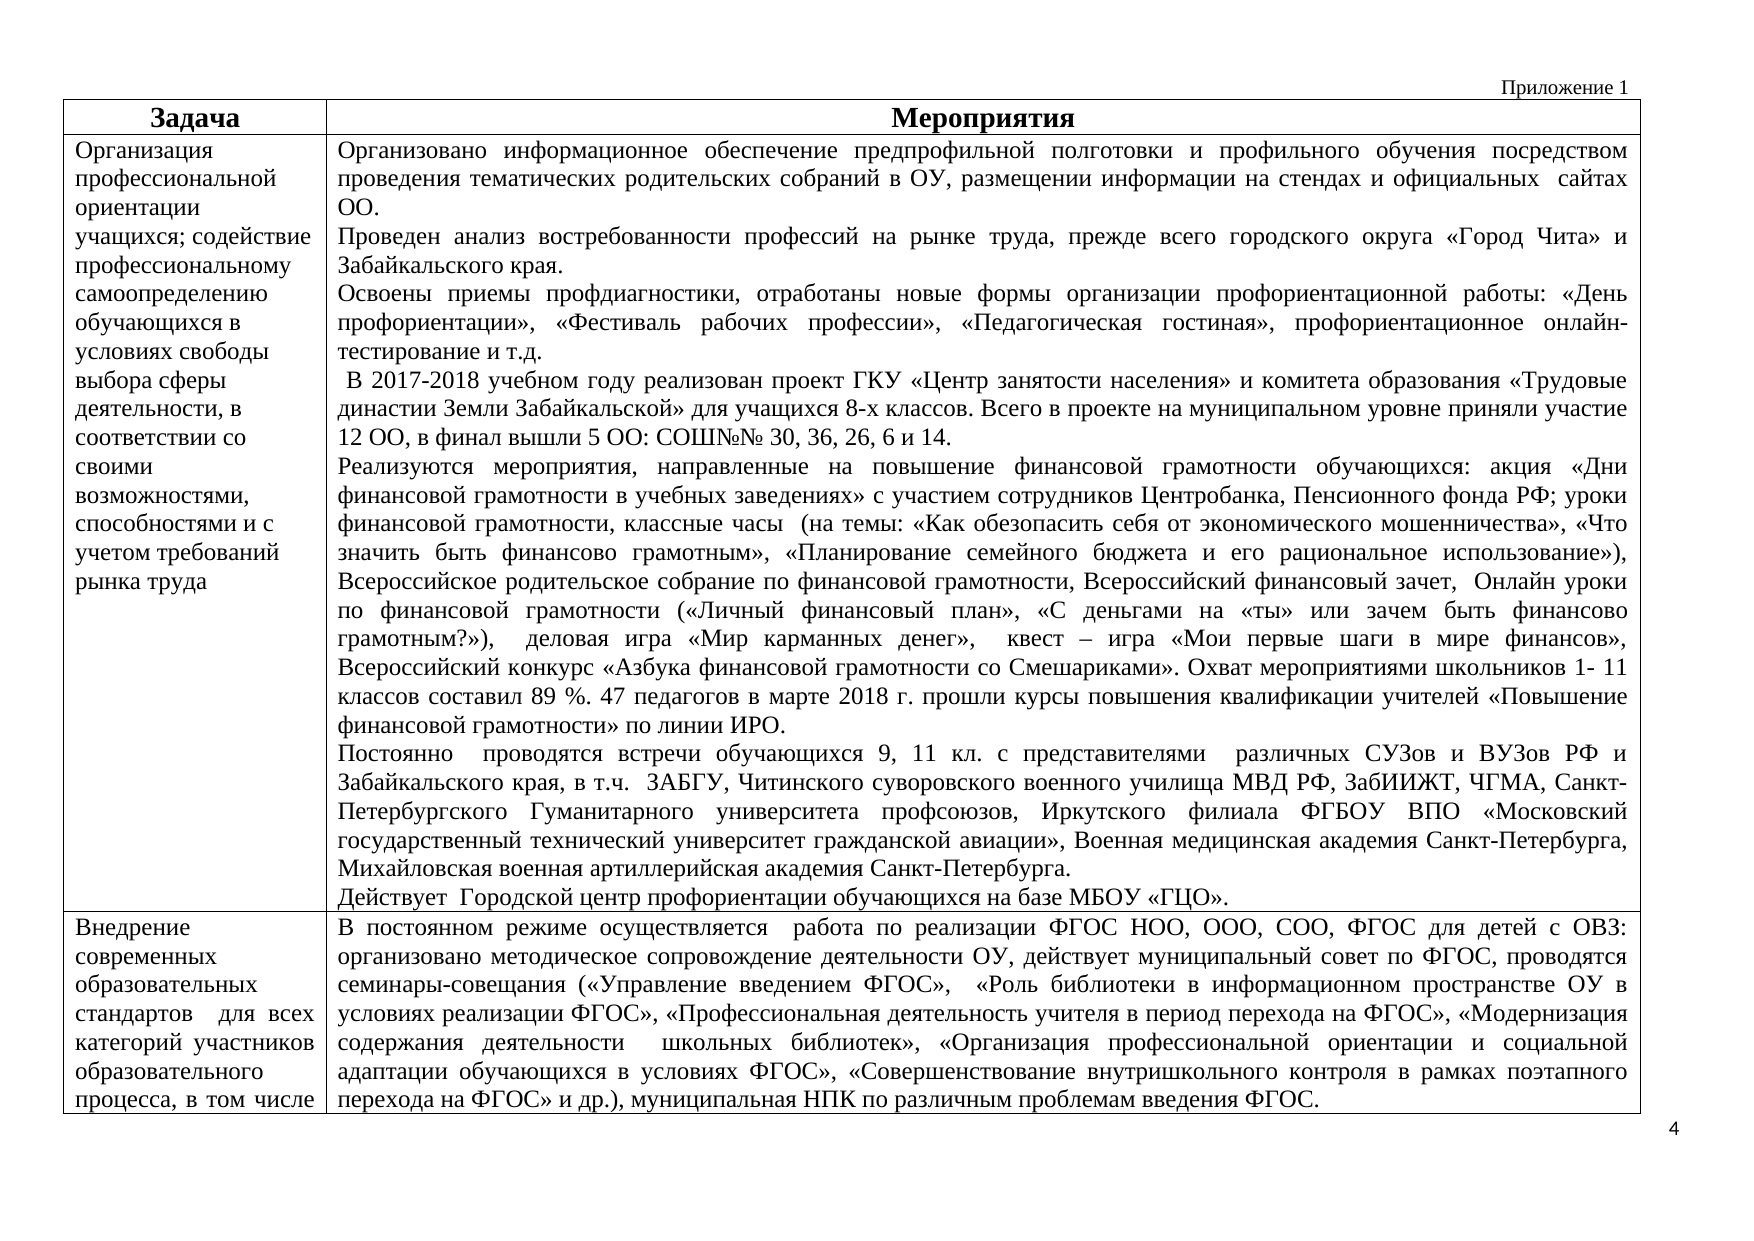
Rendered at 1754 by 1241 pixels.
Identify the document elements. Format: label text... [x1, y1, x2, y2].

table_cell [64, 912, 326, 1113]
table_cell Организовано информационное обеспечение предпрофильной полготовки и профильного обучения посредством проведения тематических родительских собраний в ОУ, размещении информации на стендах и официальных сайтах ОО. Проведен анализ востребованности профессий на рынке труда, прежде всего городского округа «Город Чита» и Забайкальского края. Освоены приемы профдиагностики, отработаны новые формы организации профориентационной работы: «День профориентации», «Фестиваль рабочих профессии», «Педагогическая гостиная», профориентационное онлайн-тестирование и т.д. В 2017-2018 учебном году реализован проект ГКУ «Центр занятости населения» и комитета образования «Трудовые династии Земли Забайкальской» для учащихся 8-х классов. Всего в проекте на муниципальном уровне приняли участие 12 ОО, в финал вышли 5 ОО: СОШ№№ 30, 36, 26, 6 и 14. Реализуются мероприятия, направленные на повышение финансовой грамотности обучающихся: акция «Дни финансовой грамотности в учебных заведениях» с участием сотрудников Центробанка, Пенсионного фонда РФ; уроки финансовой грамотности, классные часы (на темы: «Как обезопасить себя от экономического мошенничества», «Что значить быть финансово грамотным», «Планирование семейного бюджета и его рациональное использование»), Всероссийское родительское собрание по финансовой грамотности, Всероссийский финансовый зачет, Онлайн уроки по финансовой грамотности («Личный финансовый план», «С деньгами на «ты» или зачем быть финансово грамотным?»), деловая игра «Мир карманных денег», квест – игра «Мои первые шаги в мире финансов», Всероссийский конкурс «Азбука финансовой грамотности со Смешариками». Охват мероприятиями школьников 1- 11 классов составил 89 %. 47 педагогов в марте 2018 г. прошли курсы повышения квалификации учителей «Повышение финансовой грамотности» по линии ИРО. Постоянно проводятся встречи обучающихся 9, 11 кл. с представителями различных СУЗов и ВУЗов РФ и Забайкальского края, в т.ч. ЗАБГУ, Читинского суворовского военного училища МВД РФ, ЗабИИЖТ, ЧГМА, Санкт-Петербургского Гуманитарного университета профсоюзов, Иркутского филиала ФГБОУ ВПО «Московский государственный технический университет гражданской авиации», Военная медицинская академия Санкт-Петербурга, Михайловская военная артиллерийская академия Санкт-Петербурга. Действует Городской центр профориентации обучающихся на базе МБОУ «ГЦО». [327, 135, 1640, 911]
table_cell Мероприятия [327, 100, 1640, 134]
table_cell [327, 912, 1640, 1113]
table_cell Организация профессиональной ориентации учащихся; содействие профессиональному самоопределению обучающихся в условиях свободы выбора сферы деятельности, в соответствии со своими возможностями, способностями и с учетом требований рынка труда [64, 135, 326, 911]
table_cell Задача [64, 100, 326, 134]
table_header Приложение 1 [64, 75, 1640, 99]
